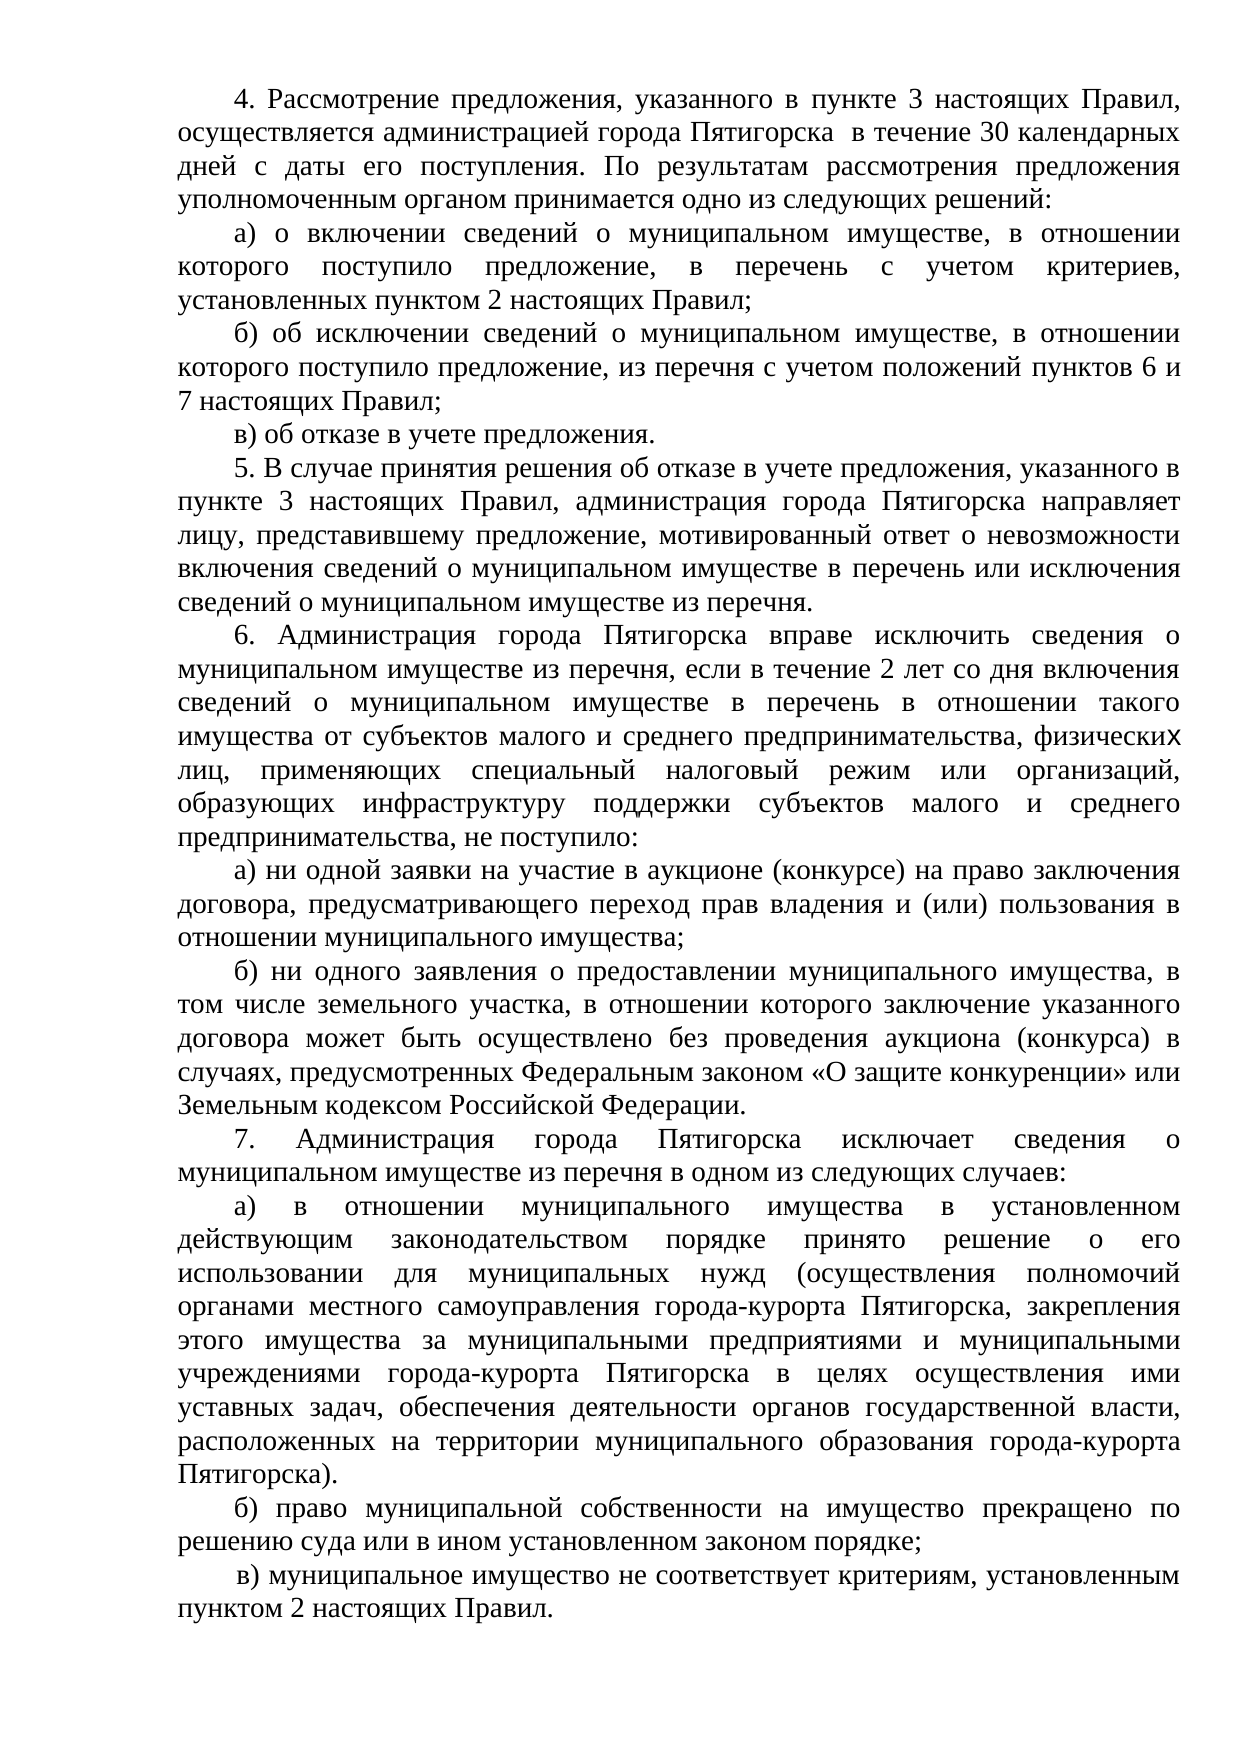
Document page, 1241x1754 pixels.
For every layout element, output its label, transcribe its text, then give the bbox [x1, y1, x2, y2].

text а) о включении сведений о муниципальном имуществе, в отношении которого поступило предложение, в перечень с учетом критериев, установленных пунктом 2 настоящих Правил; [177, 215, 1181, 316]
text 5. В случае принятия решения об отказе в учете предложения, указанного в пункте 3 настоящих Правил, администрация города Пятигорска направляет лицу, представившему предложение, мотивированный ответ о невозможности включения сведений о муниципальном имуществе в перечень или исключения сведений о муниципальном имуществе из перечня. [177, 450, 1181, 617]
text а) в отношении муниципального имущества в установленном действующим законодательством порядке принято решение о его использовании для муниципальных нужд (осуществления полномочий органами местного самоуправления города-курорта Пятигорска, закрепления этого имущества за муниципальными предприятиями и муниципальными учреждениями города-курорта Пятигорска в целях осуществления ими уставных задач, обеспечения деятельности органов государственной власти, расположенных на территории муниципального образования города-курорта Пятигорска). [177, 1188, 1181, 1490]
text 7. Администрация города Пятигорска исключает сведения о муниципальном имуществе из перечня в одном из следующих случаев: [177, 1121, 1181, 1188]
text б) право муниципальной собственности на имущество прекращено по решению суда или в ином установленном законом порядке; [177, 1490, 1181, 1557]
text 4. Рассмотрение предложения, указанного в пункте 3 настоящих Правил, осуществляется администрацией города Пятигорска в течение 30 календарных дней с даты его поступления. По результатам рассмотрения предложения уполномоченным органом принимается одно из следующих решений: [177, 81, 1181, 215]
text б) ни одного заявления о предоставлении муниципального имущества, в том числе земельного участка, в отношении которого заключение указанного договора может быть осуществлено без проведения аукциона (конкурса) в случаях, предусмотренных Федеральным законом «О защите конкуренции» или Земельным кодексом Российской Федерации. [177, 953, 1181, 1121]
text в) муниципальное имущество не соответствует критериям, установленным пунктом 2 настоящих Правил. [177, 1557, 1181, 1624]
text 6. Администрация города Пятигорска вправе исключить сведения о муниципальном имуществе из перечня, если в течение 2 лет со дня включения сведений о муниципальном имуществе в перечень в отношении такого имущества от субъектов малого и среднего предпринимательства, физических лиц, применяющих специальный налоговый режим или организаций, образующих инфраструктуру поддержки субъектов малого и среднего предпринимательства, не поступило: [177, 617, 1181, 852]
text в) об отказе в учете предложения. [177, 416, 1181, 450]
text а) ни одной заявки на участие в аукционе (конкурсе) на право заключения договора, предусматривающего переход прав владения и (или) пользования в отношении муниципального имущества; [177, 852, 1181, 953]
text б) об исключении сведений о муниципальном имуществе, в отношении которого поступило предложение, из перечня с учетом положений пунктов 6 и 7 настоящих Правил; [177, 316, 1181, 416]
